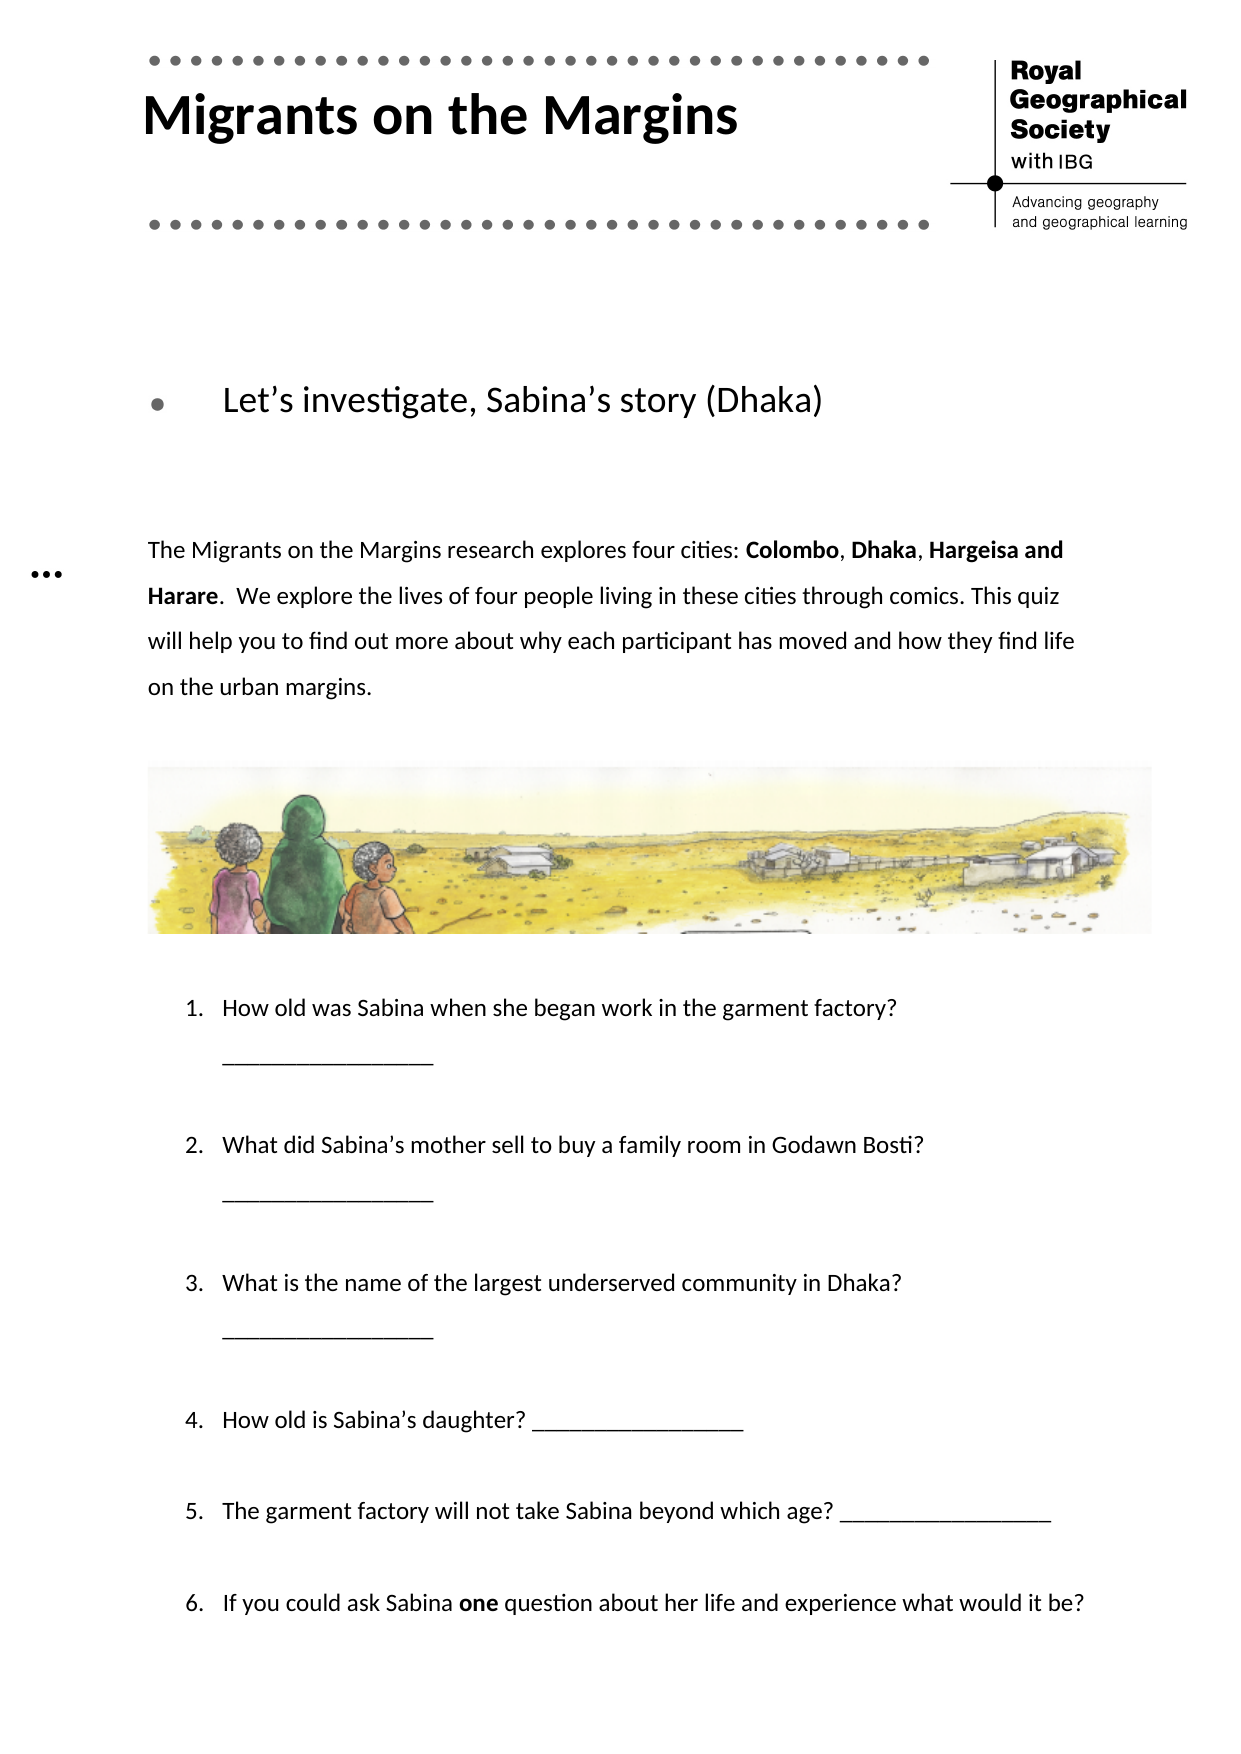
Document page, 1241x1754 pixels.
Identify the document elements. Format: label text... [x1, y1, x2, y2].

table_header Let’s investigate, Sabina’s story (Dhaka) [148, 364, 1130, 447]
picture [145, 51, 936, 68]
picture [145, 215, 936, 232]
picture [28, 568, 64, 580]
picture [148, 395, 167, 413]
list If you could ask Sabina one question about her life and experience what would it be? [185, 1587, 1092, 1617]
list The garment factory will not take Sabina beyond which age? _________________ [185, 1495, 1092, 1526]
list What did Sabina’s mother sell to buy a family room in Godawn Bosti? _________________ [185, 1129, 1092, 1206]
picture [147, 760, 1152, 934]
list What is the name of the largest underserved community in Dhaka? _________________ [185, 1267, 1092, 1343]
list How old is Sabina’s daughter? _________________ [185, 1404, 1092, 1434]
table_header Migrants on the Margins [142, 86, 909, 227]
list How old was Sabina when she began work in the garment factory? _________________ [185, 992, 1092, 1069]
text The Migrants on the Margins research explores four cities: Colombo, Dhaka, Hargeisa and Harare. We explore the lives of four people living in these cities through comics. This quiz will help you to find out more about why each participant has moved and how they find life on the urban margins. [148, 473, 1092, 702]
picture [946, 54, 1190, 233]
